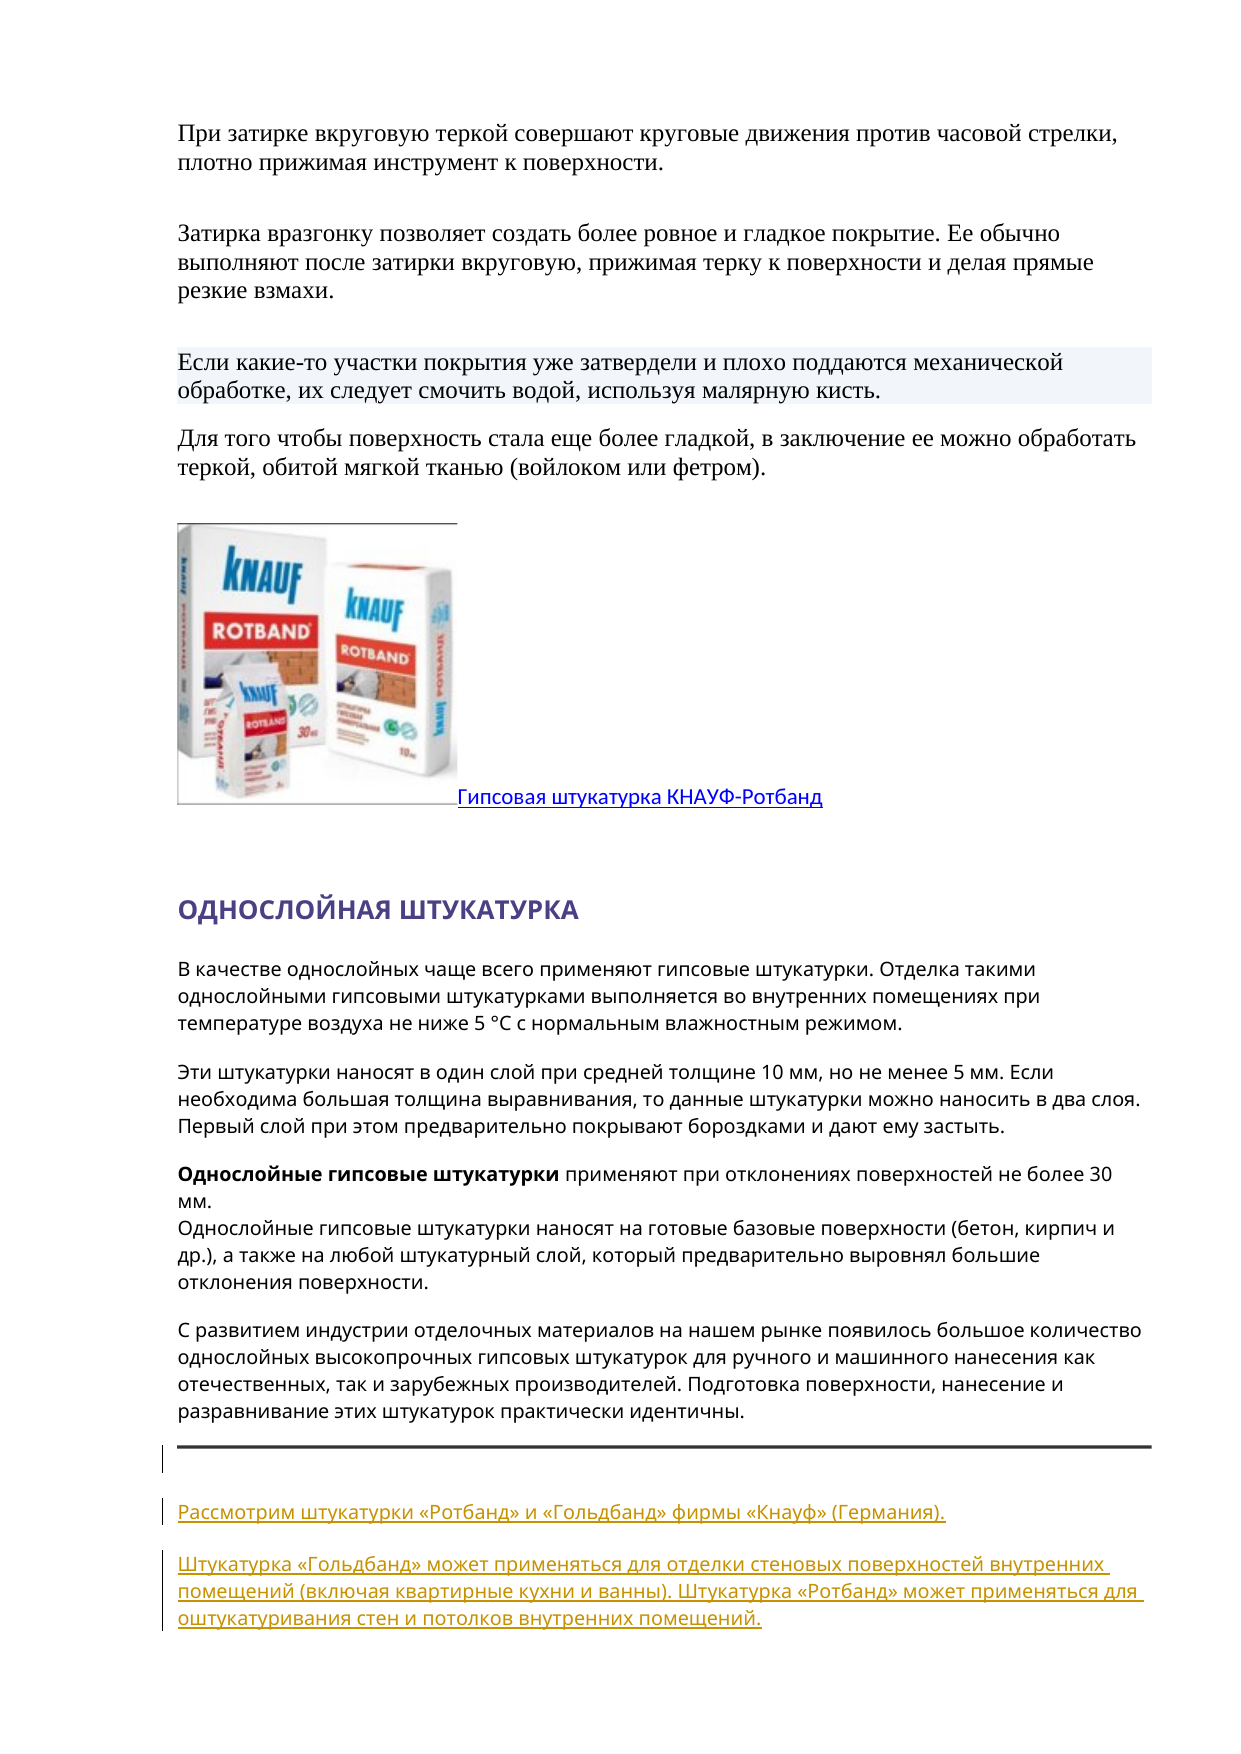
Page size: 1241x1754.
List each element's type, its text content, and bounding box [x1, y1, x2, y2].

subtitle ОДНОСЛОЙНАЯ ШТУКАТУРКА [177, 892, 1152, 927]
text Однослойные гипсовые штукатурки наносят на готовые базовые поверхности (бетон, кирпич и др.), а также на любой штукатурный слой, который предварительно выровнял большие отклонения поверхности. [177, 1214, 1152, 1295]
text Затирка вразгонку позволяет создать более ровное и гладкое покрытие. Ее обычно выполняют после затирки вкруговую, прижимая терку к поверхности и делая прямые резкие взмахи. [177, 218, 1152, 304]
text Если какие-то участки покрытия уже затвердели и плохо поддаются механической обработке, их следует смочить водой, используя малярную кисть. [177, 347, 1152, 404]
text В качестве однослойных чаще всего применяют гипсовые штукатурки. Отделка такими однослойными гипсовыми штукатурками выполняется во внутренних помещениях при температуре воздуха не ниже 5 °С с нормальным влажностным режимом. [177, 956, 1152, 1037]
text При затирке вкруговую теркой совершают круговые движения против часовой стрелки, плотно прижимая инструмент к поверхности. [177, 118, 1152, 176]
text Для того чтобы поверхность стала еще более гладкой, в заключение ее можно обработать теркой, обитой мягкой тканью (войлоком или фетром). [177, 423, 1152, 481]
text С развитием индустрии отделочных материалов на нашем рынке появилось большое количество однослойных высокопрочных гипсовых штукатурок для ручного и машинного нанесения как отечественных, так и зарубежных производителей. Подготовка поверхности, нанесение и разравнивание этих штукатурок практически идентичны. [177, 1316, 1152, 1424]
picture [177, 523, 458, 805]
text Однослойные гипсовые штукатурки применяют при отклонениях поверхностей не более 30 мм. [177, 1160, 1152, 1214]
text Эти штукатурки наносят в один слой при средней толщине 10 мм, но не менее 5 мм. Если необходима большая толщина выравнивания, то данные штукатурки можно наносить в два слоя. Первый слой при этом предварительно покрывают бороздками и дают ему застыть. [177, 1058, 1152, 1139]
